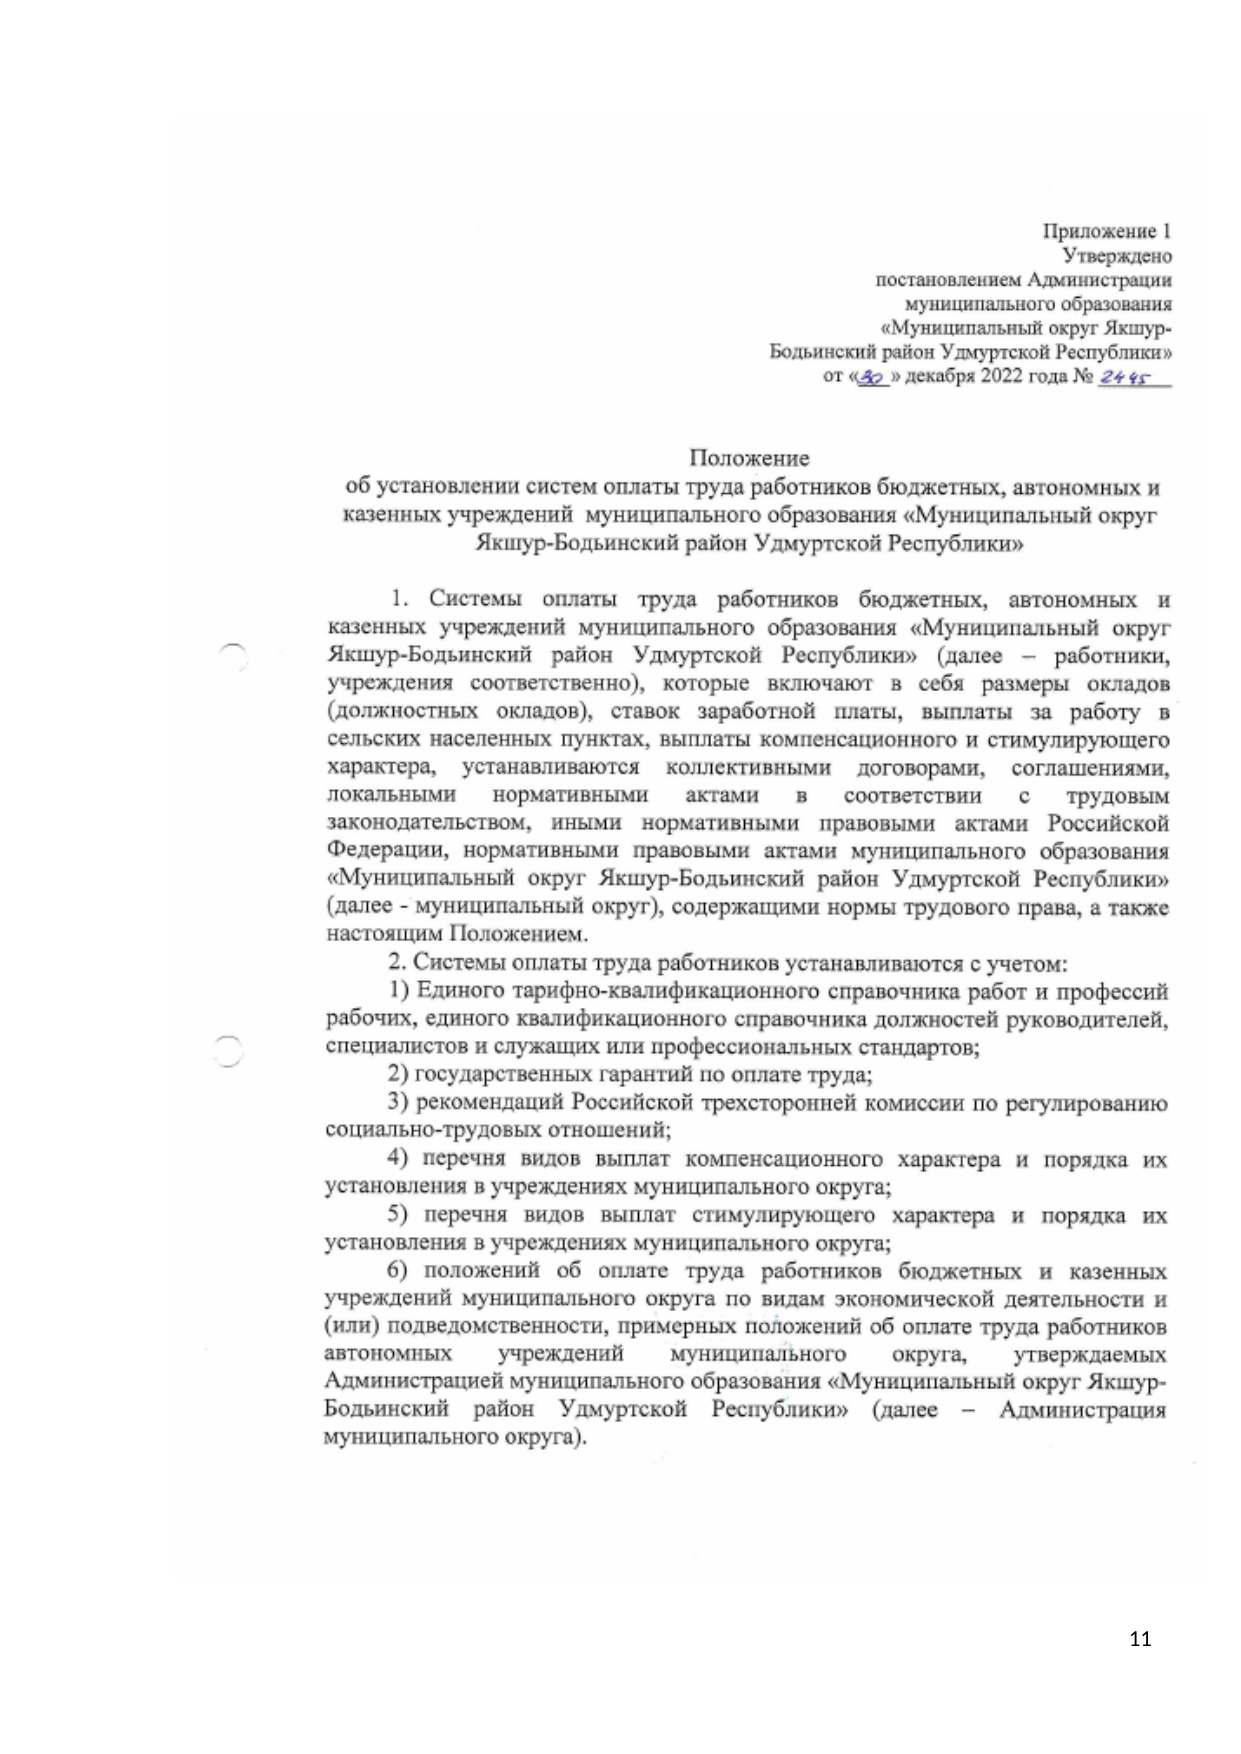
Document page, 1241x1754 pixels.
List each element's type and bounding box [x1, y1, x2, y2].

picture [174, 118, 1208, 1580]
